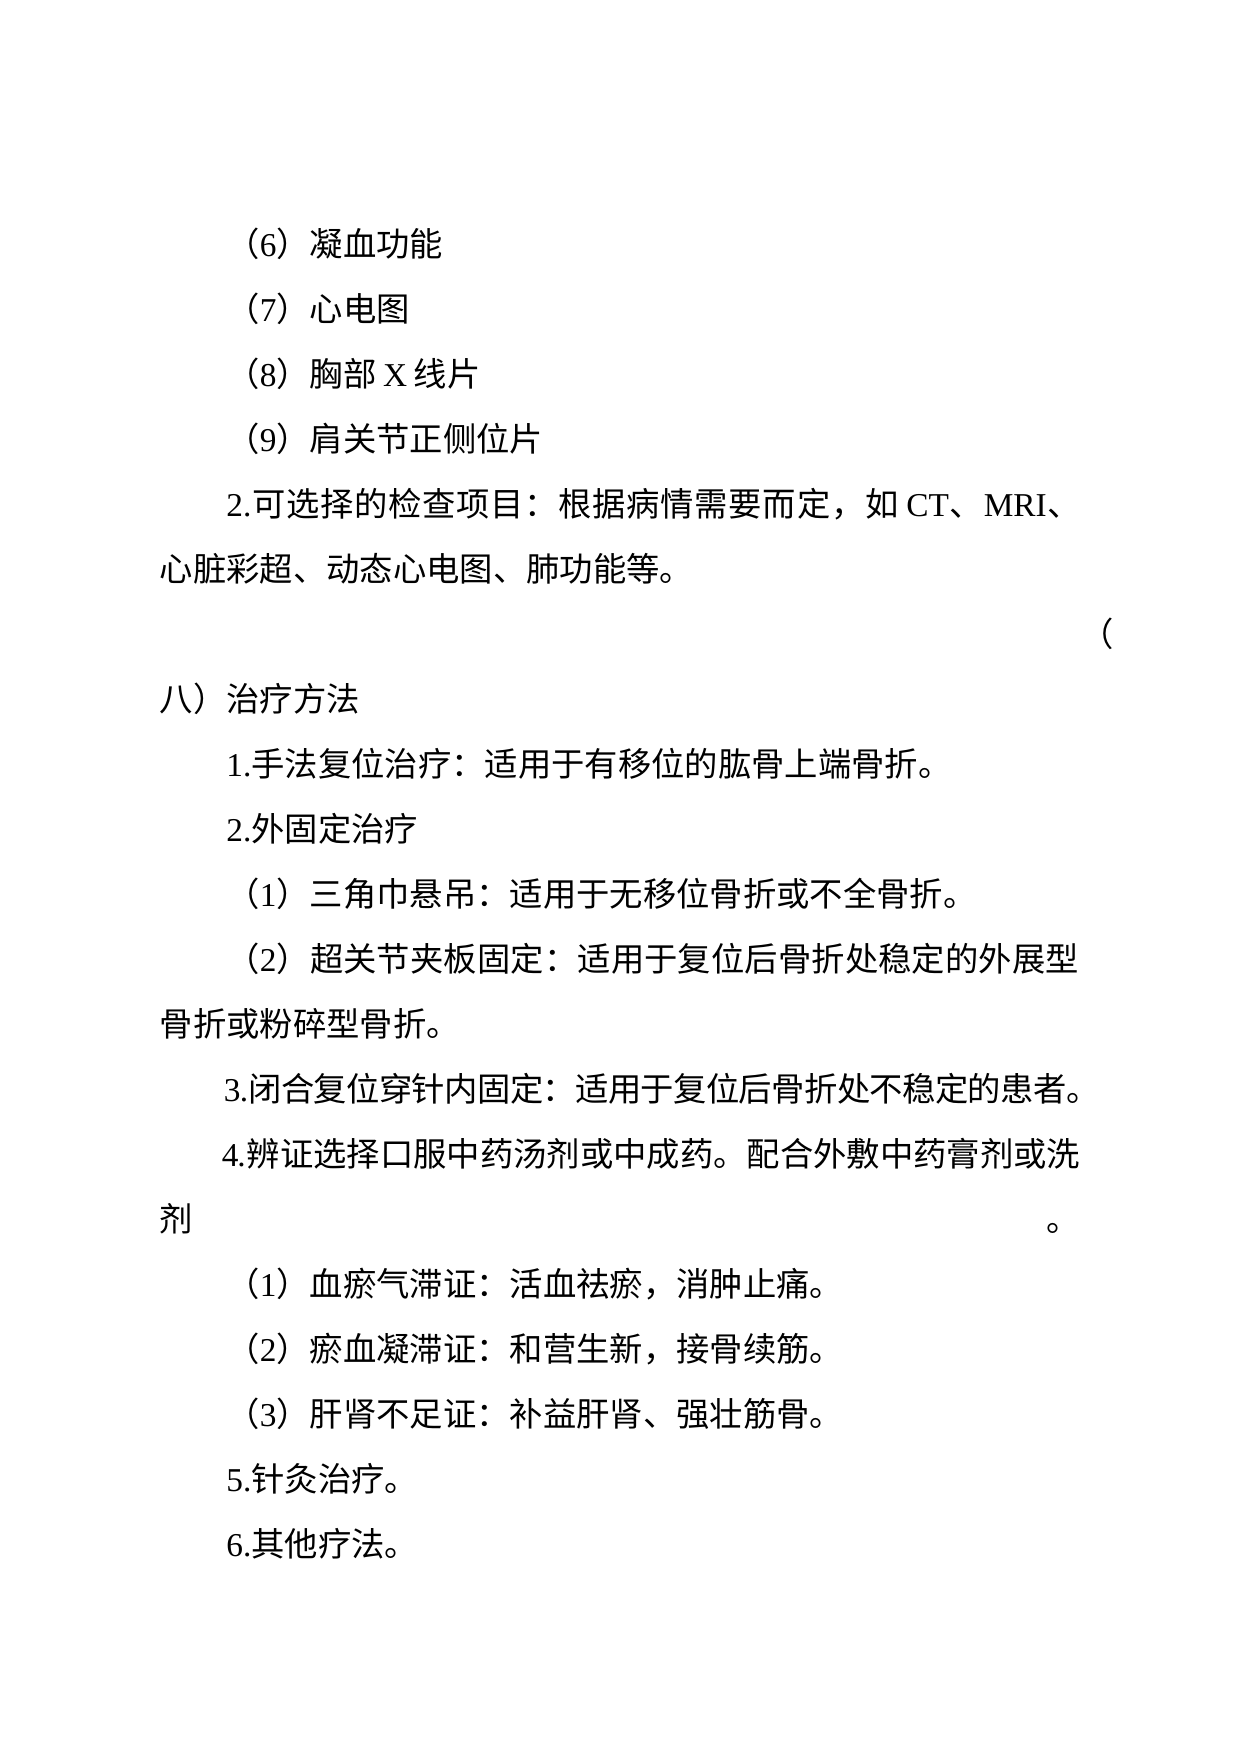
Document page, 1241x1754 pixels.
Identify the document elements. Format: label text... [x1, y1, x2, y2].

text 4.辨证选择口服中药汤剂或中成药。配合外敷中药膏剂或洗剂。 [159, 1120, 1081, 1250]
text （八）治疗方法 [159, 600, 1081, 730]
text （9）肩关节正侧位片 [159, 405, 1081, 470]
text （2）瘀血凝滞证：和营生新，接骨续筋。 [159, 1315, 1081, 1380]
text 5.针灸治疗。 [159, 1445, 1081, 1510]
text （2）超关节夹板固定：适用于复位后骨折处稳定的外展型骨折或粉碎型骨折。 [159, 925, 1081, 1055]
text 1.手法复位治疗：适用于有移位的肱骨上端骨折。 [159, 730, 1081, 795]
text （7）心电图 [159, 275, 1081, 340]
text （1）血瘀气滞证：活血祛瘀，消肿止痛。 [159, 1250, 1081, 1315]
text 3.闭合复位穿针内固定：适用于复位后骨折处不稳定的患者。 [159, 1055, 1081, 1120]
text （6）凝血功能 [159, 210, 1081, 275]
text 2.可选择的检查项目：根据病情需要而定，如CT、MRI、心脏彩超、动态心电图、肺功能等。 [159, 470, 1081, 600]
text （8）胸部X线片 [159, 340, 1081, 405]
text （3）肝肾不足证：补益肝肾、强壮筋骨。 [159, 1380, 1081, 1445]
text 6.其他疗法。 [159, 1510, 1081, 1575]
text 2.外固定治疗 [159, 795, 1081, 860]
text （1）三角巾悬吊：适用于无移位骨折或不全骨折。 [159, 860, 1081, 925]
